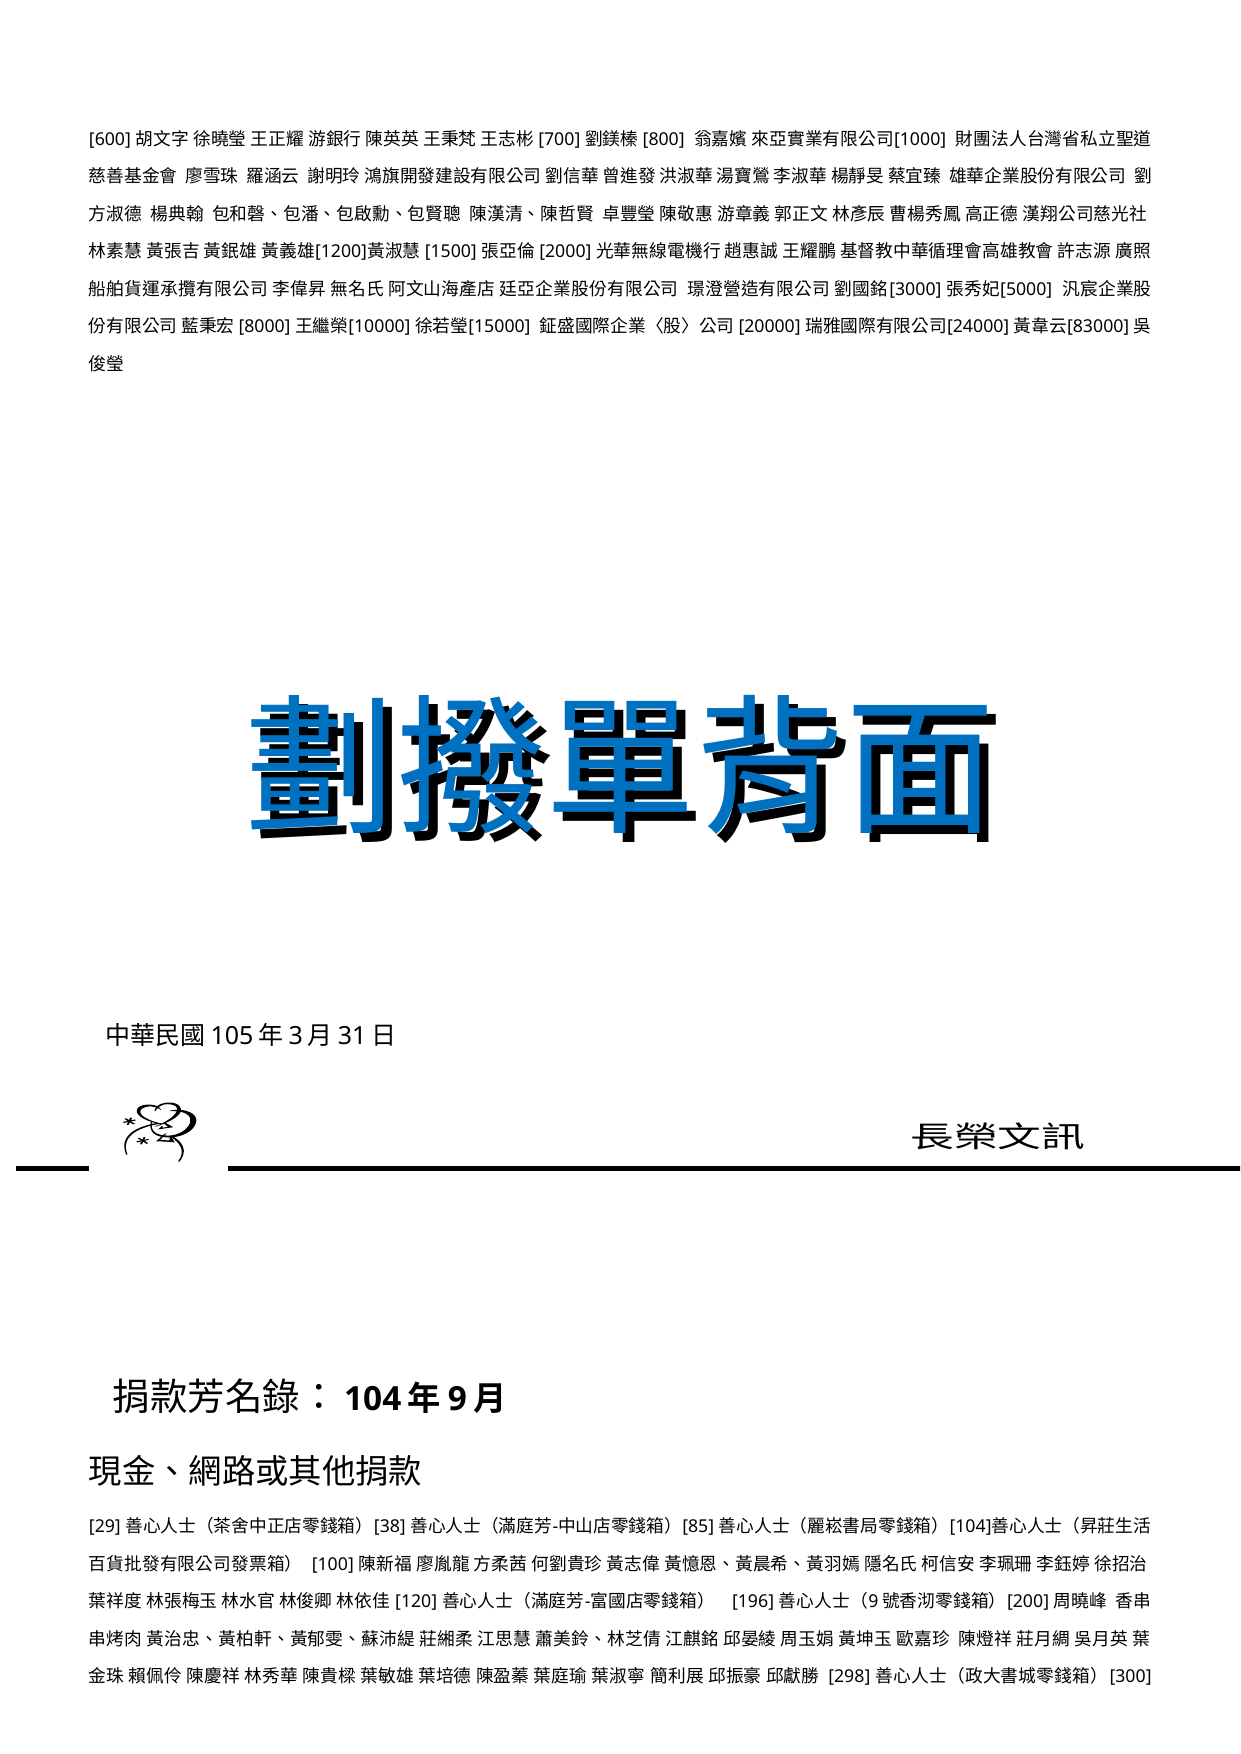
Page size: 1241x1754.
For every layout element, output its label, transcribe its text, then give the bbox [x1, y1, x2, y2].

text 劃撥單背面 [89, 644, 1152, 869]
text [89, 119, 1152, 381]
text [89, 1506, 1152, 1694]
text 捐款芳名錄： 104年9月 [89, 1356, 1152, 1431]
text 現金、網路或其他捐款 [89, 1431, 1152, 1506]
